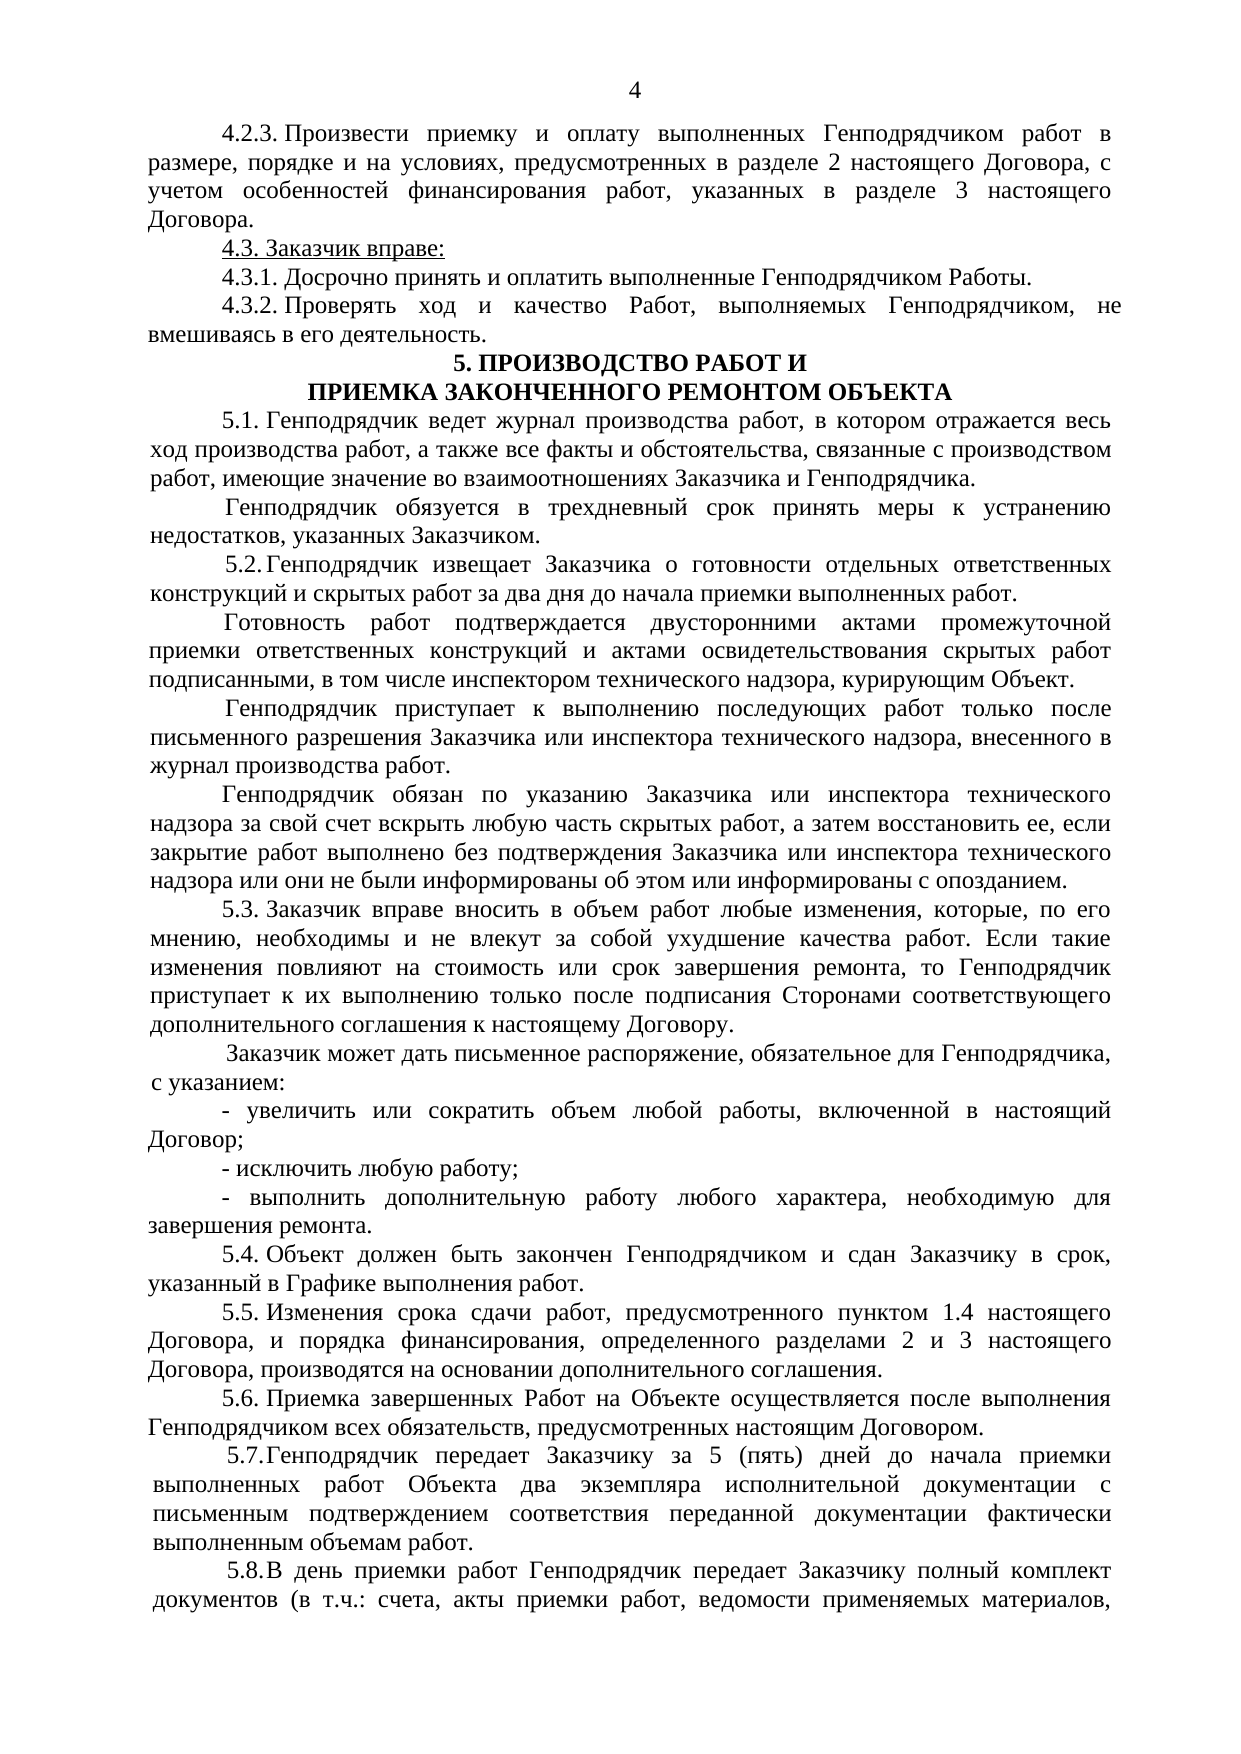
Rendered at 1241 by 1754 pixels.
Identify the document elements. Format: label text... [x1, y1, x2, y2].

list 5.5. Изменения срока сдачи работ, предусмотренного пунктом 1.4 настоящего Договора, и порядка финансирования, определенного разделами 2 и 3 настоящего Договора, производятся на основании дополнительного соглашения. [148, 1297, 1112, 1383]
text 4.3.2. Проверять ход и качество Работ, выполняемых Генподрядчиком, не вмешиваясь в его деятельность. [148, 291, 1122, 348]
text 4.3. Заказчик вправе: [148, 233, 1112, 262]
text 5.1. Генподрядчик ведет журнал производства работ, в котором отражается весь ход производства работ, а также все факты и обстоятельства, связанные с производством работ, имеющие значение во взаимоотношениях Заказчика и Генподрядчика. [150, 406, 1112, 492]
text Генподрядчик обязуется в трехдневный срок принять меры к устранению недостатков, указанных Заказчиком. [150, 492, 1112, 549]
text 5.2. Генподрядчик извещает Заказчика о готовности отдельных ответственных конструкций и скрытых работ за два дня до начала приемки выполненных работ. [150, 549, 1112, 607]
text Генподрядчик приступает к выполнению последующих работ только после письменного разрешения Заказчика или инспектора технического надзора, внесенного в журнал производства работ. [150, 693, 1112, 779]
list - выполнить дополнительную работу любого характера, необходимую для завершения ремонта. [148, 1182, 1112, 1239]
text 4.3.1. Досрочно принять и оплатить выполненные Генподрядчиком Работы. [148, 262, 1122, 291]
list - исключить любую работу; [148, 1153, 1112, 1182]
text 5.7. Генподрядчик передает Заказчику за 5 (пять) дней до начала приемки выполненных работ Объекта два экземпляра исполнительной документации с письменным подтверждением соответствия переданной документации фактически выполненным объемам работ. [153, 1441, 1112, 1556]
list 5.6. Приемка завершенных Работ на Объекте осуществляется после выполнения Генподрядчиком всех обязательств, предусмотренных настоящим Договором. [148, 1383, 1112, 1441]
text Готовность работ подтверждается двусторонними актами промежуточной приемки ответственных конструкций и актами освидетельствования скрытых работ подписанными, в том числе инспектором технического надзора, курирующим Объект. [149, 607, 1112, 693]
text 5. ПРОИЗВОДСТВО РАБОТ И [148, 348, 1112, 377]
text Генподрядчик обязан по указанию Заказчика или инспектора технического надзора за свой счет вскрыть любую часть скрытых работ, а затем восстановить ее, если закрытие работ выполнено без подтверждения Заказчика или инспектора технического надзора или они не были информированы об этом или информированы с опозданием. [150, 779, 1112, 894]
text ПРИЕМКА ЗАКОНЧЕННОГО РЕМОНТОМ ОБЪЕКТА [148, 377, 1112, 406]
list 5.4. Объект должен быть закончен Генподрядчиком и сдан Заказчику в срок, указанный в Графике выполнения работ. [148, 1239, 1112, 1297]
text 5.3. Заказчик вправе вносить в объем работ любые изменения, которые, по его мнению, необходимы и не влекут за собой ухудшение качества работ. Если такие изменения повлияют на стоимость или срок завершения ремонта, то Генподрядчик приступает к их выполнению только после подписания Сторонами соответствующего дополнительного соглашения к настоящему Договору. [150, 894, 1112, 1038]
list - увеличить или сократить объем любой работы, включенной в настоящий Договор; [148, 1096, 1112, 1153]
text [153, 1556, 1112, 1613]
text Заказчик может дать письменное распоряжение, обязательное для Генподрядчика, с указанием: [151, 1038, 1112, 1096]
text 4.2.3. Произвести приемку и оплату выполненных Генподрядчиком работ в размере, порядке и на условиях, предусмотренных в разделе 2 настоящего Договора, с учетом особенностей финансирования работ, указанных в разделе 3 настоящего Договора. [148, 118, 1112, 233]
